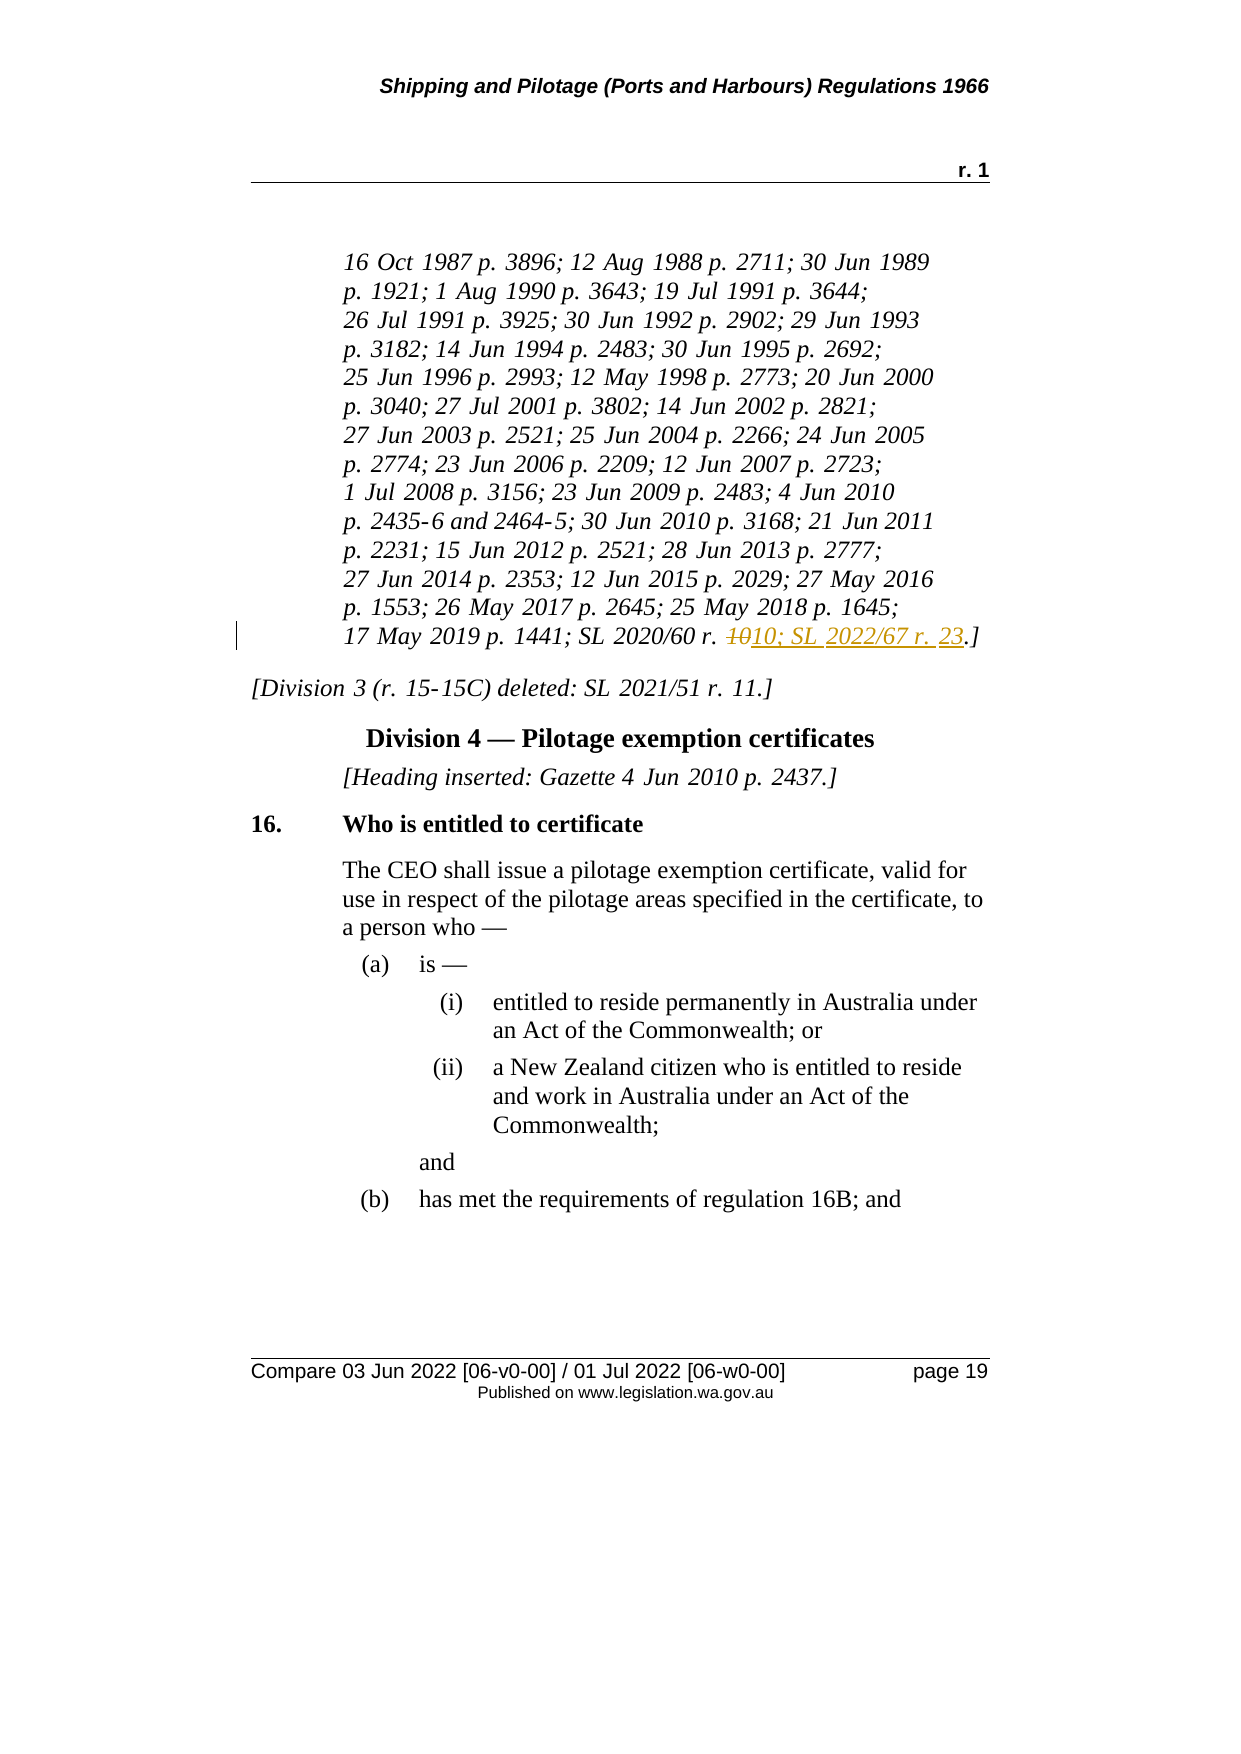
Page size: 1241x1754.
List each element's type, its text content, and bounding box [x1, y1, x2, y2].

text The CEO shall issue a pilotage exemption certificate, valid for use in respect of the pilotage areas specified in the certificate, to a person who — [251, 855, 990, 941]
text and [251, 1147, 990, 1176]
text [251, 247, 990, 650]
text [Division 3 (r. 15-15C) deleted: SL 2021/51 r. 11.] [251, 673, 990, 702]
text (a) is — [251, 949, 990, 978]
subtitle [Heading inserted: Gazette 4 Jun 2010 p. 2437.] [251, 762, 990, 791]
text (i) entitled to reside permanently in Australia under an Act of the Commonwealth; or [251, 987, 990, 1044]
subtitle 16. Who is entitled to certificate [251, 809, 990, 838]
text (b) has met the requirements of regulation 16B; and [251, 1184, 990, 1213]
subtitle Division 4 — Pilotage exemption certificates [251, 722, 990, 754]
text (ii) a New Zealand citizen who is entitled to reside and work in Australia under an Act of the Commonwealth; [251, 1052, 990, 1139]
